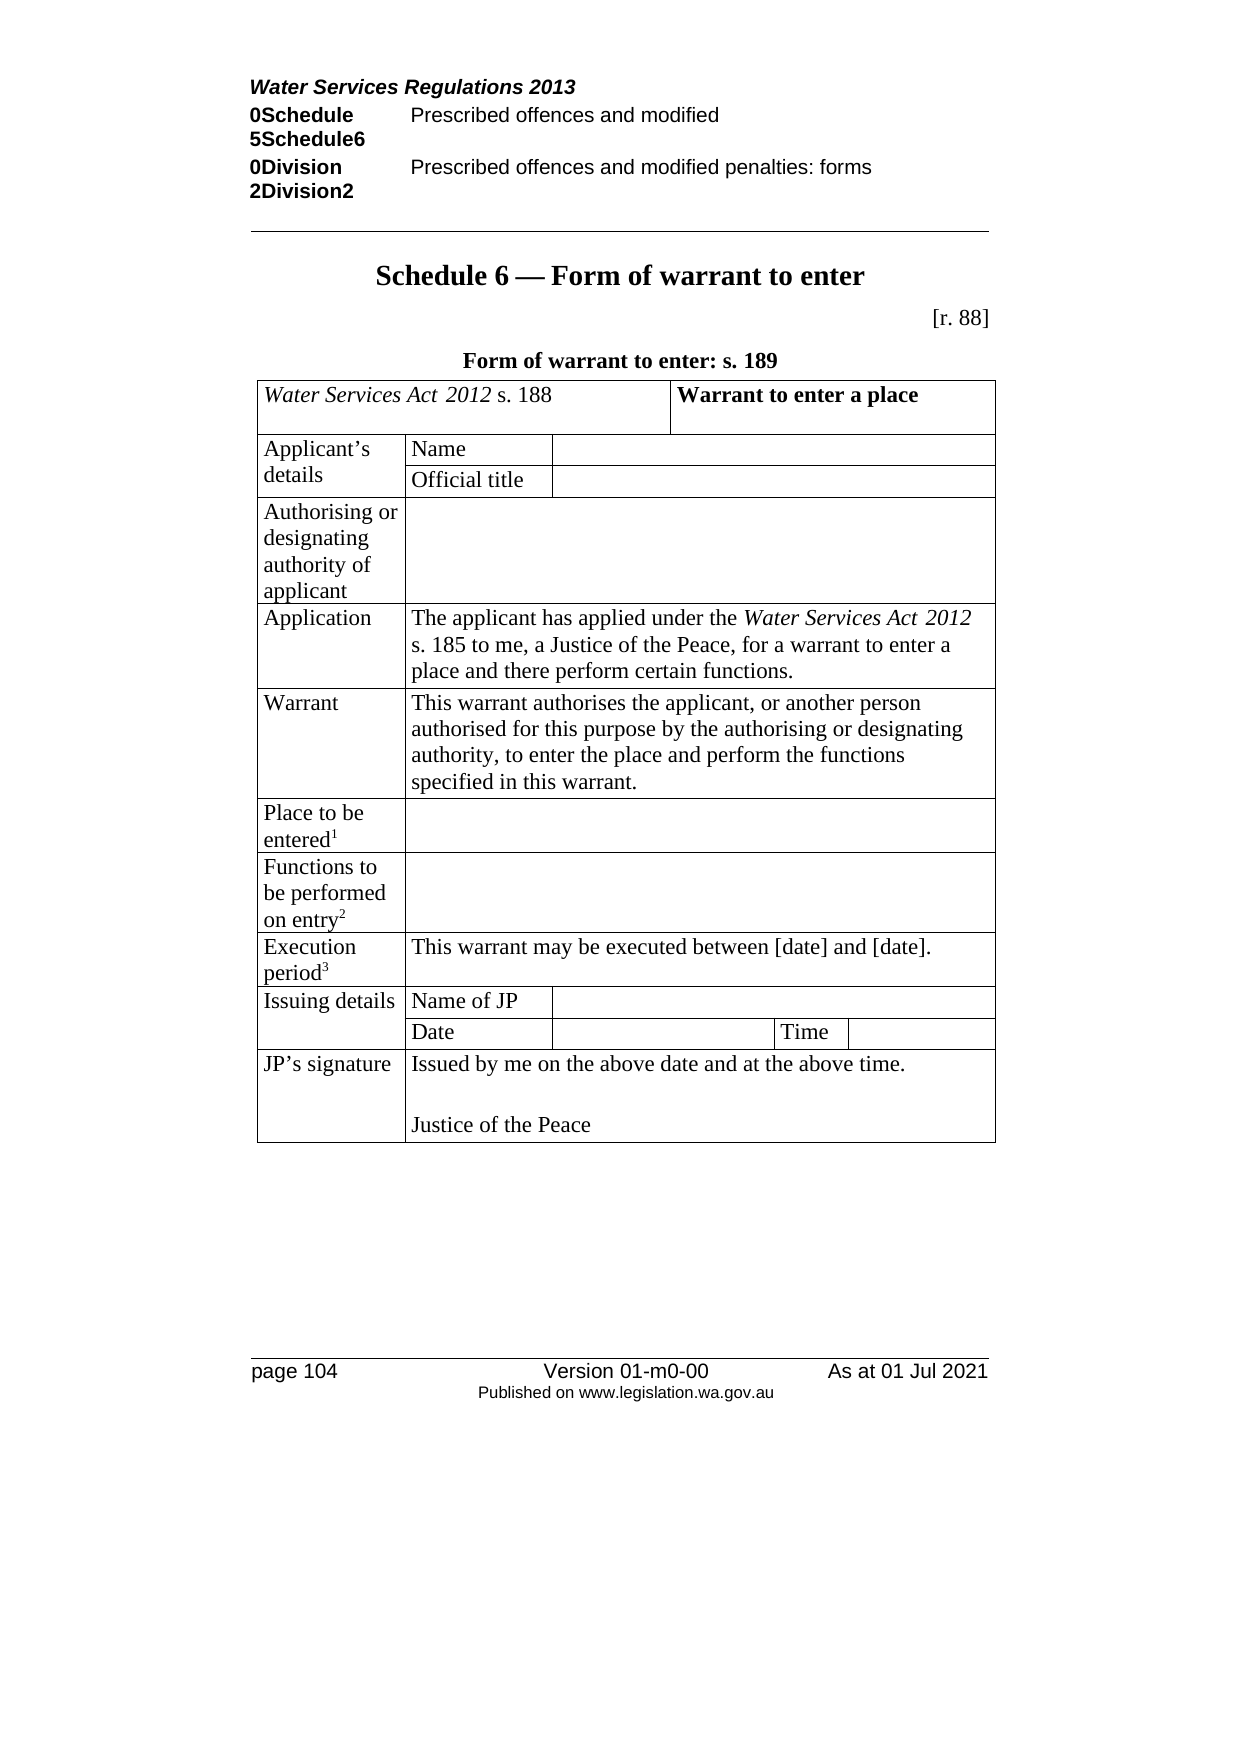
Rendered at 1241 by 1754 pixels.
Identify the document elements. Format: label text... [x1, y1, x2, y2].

table_cell [553, 987, 995, 1017]
table_cell Issued by me on the above date and at the above time. Justice of the Peace [406, 1050, 995, 1142]
table_cell Warrant [258, 689, 405, 798]
table_cell Official title [406, 466, 552, 497]
subtitle Schedule 6 — Form of warrant to enter [251, 258, 989, 292]
table_cell [406, 498, 995, 603]
table_cell [849, 1019, 995, 1049]
table_cell Applicant’s details [258, 435, 405, 497]
table_cell The applicant has applied under the Water Services Act 2012 s. 185 to me, a Justice of the Peace, for a warrant to enter a place and there perform certain functions. [406, 604, 995, 688]
table_cell Place to be entered1 [258, 799, 405, 852]
table_header Water Services Act 2012 s. 188 [258, 381, 670, 434]
table_cell Time [775, 1019, 848, 1049]
subtitle Form of warrant to enter: s. 189 [251, 347, 989, 374]
table_cell [553, 435, 995, 465]
table_cell Application [258, 604, 405, 688]
table_cell [553, 1019, 774, 1049]
table_cell Date [406, 1019, 552, 1049]
table_cell Execution period3 [258, 933, 405, 986]
table_cell Issuing details [258, 987, 405, 1049]
table_cell Authorising or designating authority of applicant [258, 498, 405, 603]
table_cell [406, 799, 995, 852]
table_cell Name [406, 435, 552, 465]
table_header Warrant to enter a place [671, 381, 995, 434]
table_cell This warrant authorises the applicant, or another person authorised for this purpose by the authorising or designating authority, to enter the place and perform the functions specified in this warrant. [406, 689, 995, 798]
table_cell [553, 466, 995, 497]
table_cell [406, 853, 995, 932]
text [r. 88] [251, 304, 989, 331]
table_cell This warrant may be executed between [date] and [date]. [406, 933, 995, 986]
table_cell Functions to be performed on entry2 [258, 853, 405, 932]
table_cell Name of JP [406, 987, 552, 1017]
table_cell JP’s signature [258, 1050, 405, 1142]
